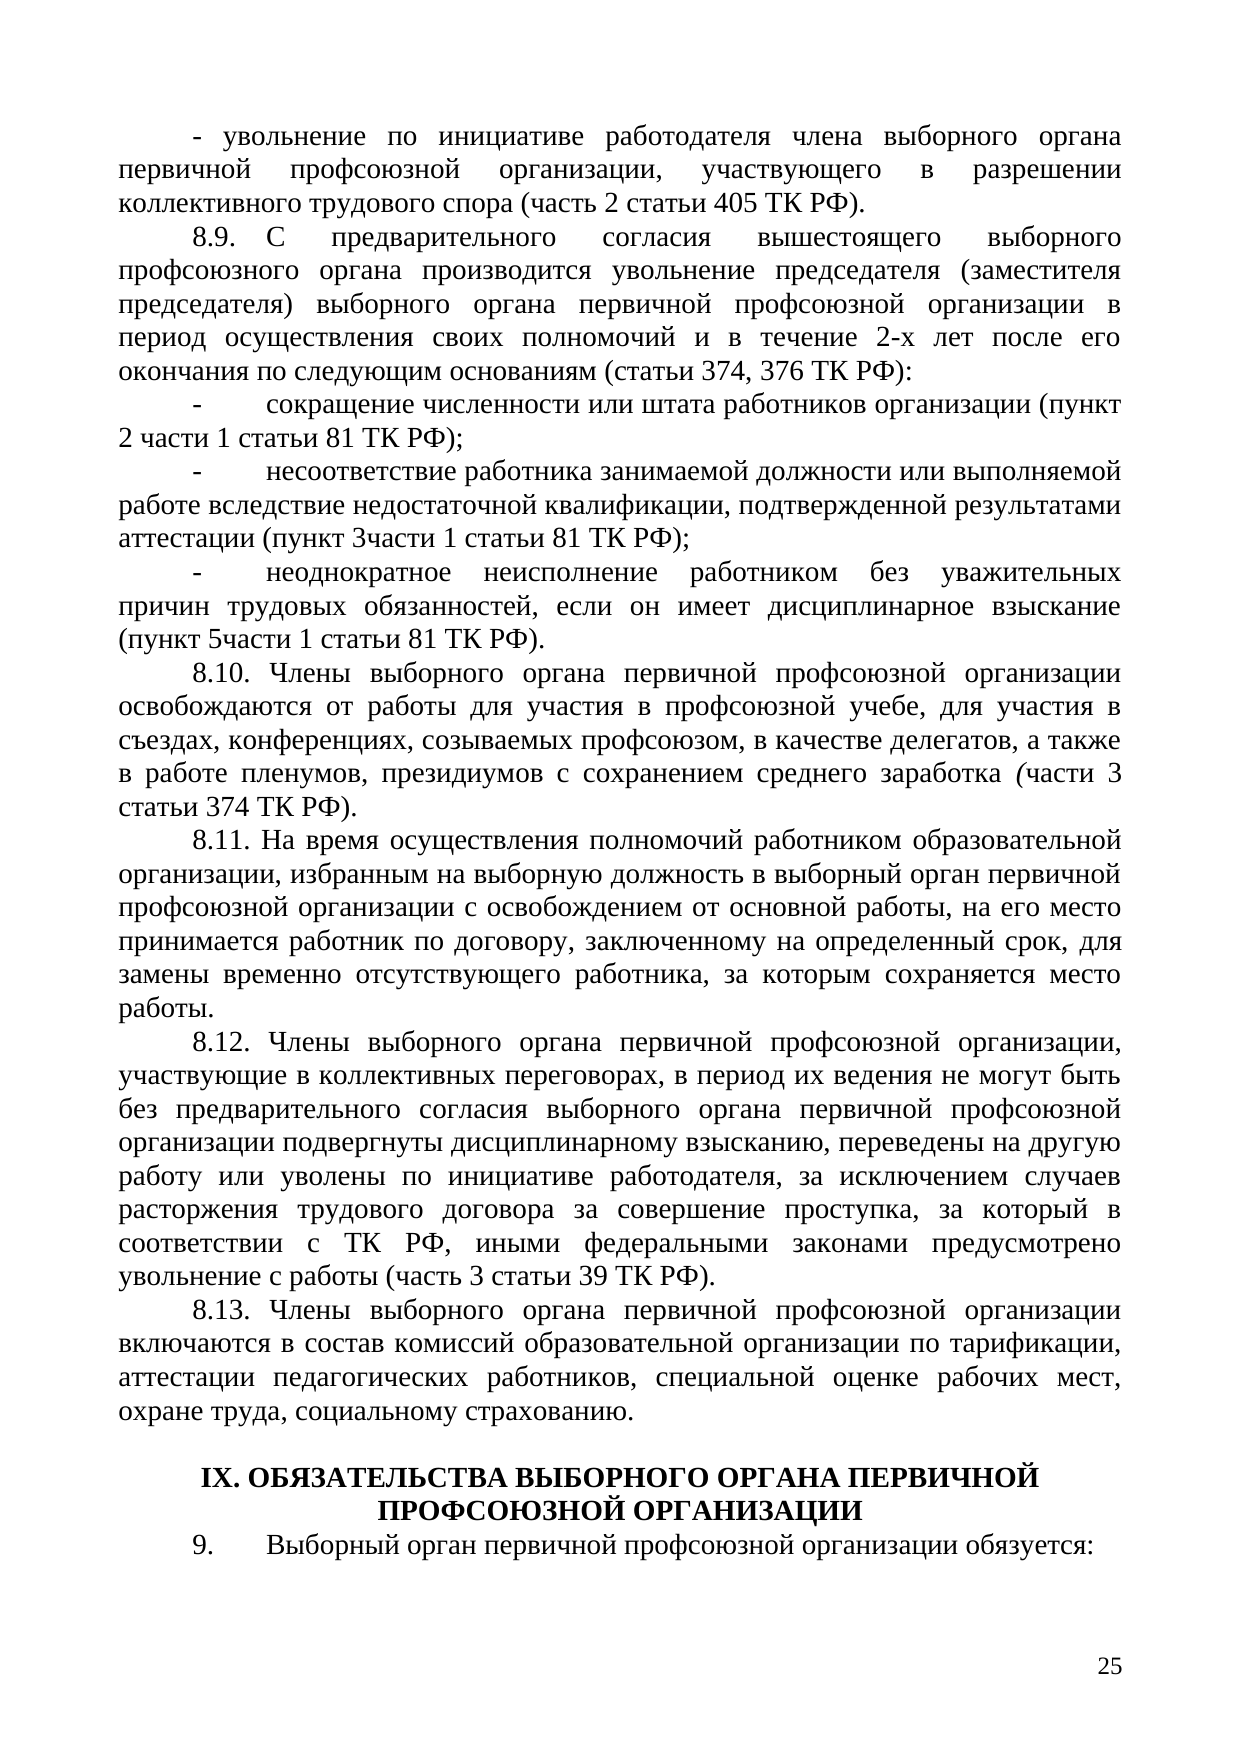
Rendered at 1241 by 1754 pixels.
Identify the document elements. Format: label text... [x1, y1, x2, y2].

text IX. Обязательства выборного органа первичной профсоюзной организации [118, 1460, 1122, 1527]
text 9. Выборный орган первичной профсоюзной организации обязуется: [118, 1527, 1122, 1560]
list 8.10. Члены выборного органа первичной профсоюзной организации освобождаются от работы для участия в профсоюзной учебе, для участия в съездах, конференциях, созываемых профсоюзом, в качестве делегатов, а также в работе пленумов, президиумов с сохранением среднего заработка (части 3 статьи 374 ТК РФ). [118, 655, 1122, 822]
list 8.9. С предварительного согласия вышестоящего выборного профсоюзного органа производится увольнение председателя (заместителя председателя) выборного органа первичной профсоюзной организации в период осуществления своих полномочий и в течение 2-х лет после его окончания по следующим основаниям (статьи 374, 376 ТК РФ): [118, 219, 1122, 386]
list 8.11. На время осуществления полномочий работником образовательной организации, избранным на выборную должность в выборный орган первичной профсоюзной организации с освобождением от основной работы, на его место принимается работник по договору, заключенному на определенный срок, для замены временно отсутствующего работника, за которым сохраняется место работы. [118, 822, 1122, 1024]
list 8.12. Члены выборного органа первичной профсоюзной организации, участвующие в коллективных переговорах, в период их ведения не могут быть без предварительного согласия выборного органа первичной профсоюзной организации подвергнуты дисциплинарному взысканию, переведены на другую работу или уволены по инициативе работодателя, за исключением случаев расторжения трудового договора за совершение проступка, за который в соответствии с ТК РФ, иными федеральными законами предусмотрено увольнение с работы (часть 3 статьи 39 ТК РФ). [118, 1024, 1122, 1292]
list 8.13. Члены выборного органа первичной профсоюзной организации включаются в состав комиссий образовательной организации по тарификации, аттестации педагогических работников, специальной оценке рабочих мест, охране труда, социальному страхованию. [118, 1292, 1122, 1426]
text - увольнение по инициативе работодателя члена выборного органа первичной профсоюзной организации, участвующего в разрешении коллективного трудового спора (часть 2 статьи 405 ТК РФ). [118, 118, 1122, 219]
list несоответствие работника занимаемой должности или выполняемой работе вследствие недостаточной квалификации, подтвержденной результатами аттестации (пункт 3части 1 статьи 81 ТК РФ); [118, 453, 1122, 554]
list неоднократное неисполнение работником без уважительных причин трудовых обязанностей, если он имеет дисциплинарное взыскание (пункт 5части 1 статьи 81 ТК РФ). [118, 554, 1122, 655]
list сокращение численности или штата работников организации (пункт 2 части 1 статьи 81 ТК РФ); [118, 386, 1122, 453]
